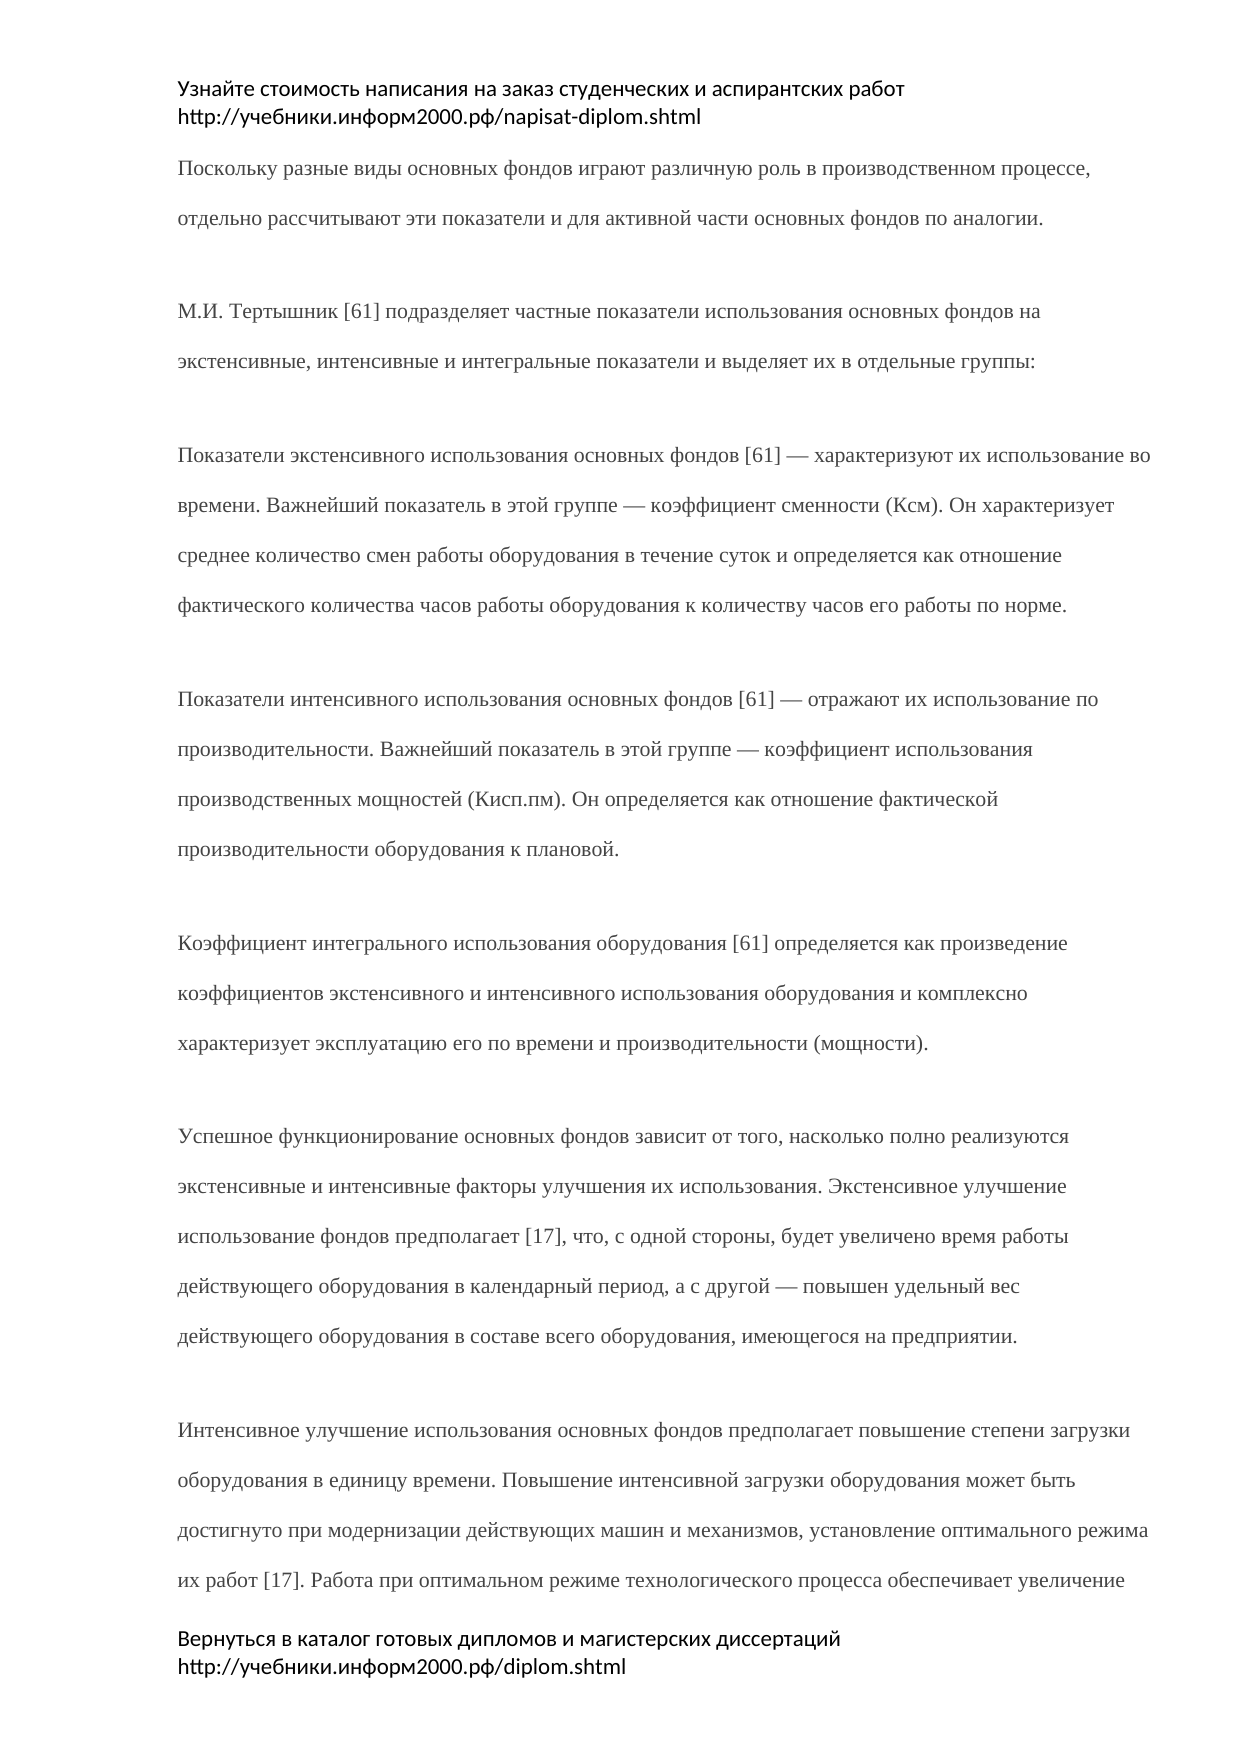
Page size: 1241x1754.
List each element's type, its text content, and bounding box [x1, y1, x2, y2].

text Поскольку разные виды основных фондов играют различную роль в производственном процессе, отдельно рассчитывают эти показатели и для активной части основных фондов по аналогии. [177, 130, 1152, 230]
text Успешное функционирование основных фондов зависит от того, насколько полно реализуются экстенсивные и интенсивные факторы улучшения их использования. Экстенсивное улучшение использование фондов предполагает [17], что, с одной стороны, будет увеличено время работы действующего оборудования в календарный период, а с другой — повышен удельный вес действующего оборудования в составе всего оборудования, имеющегося на предприятии. [177, 1098, 1152, 1348]
text Показатели экстенсивного использования основных фондов [61] — характеризуют их использование во времени. Важнейший показатель в этой группе — коэффициент сменности (Ксм). Он характеризует среднее количество смен работы оборудования в течение суток и определяется как отношение фактического количества часов работы оборудования к количеству часов его работы по норме. [177, 417, 1152, 617]
text М.И. Тертышник [61] подразделяет частные показатели использования основных фондов на экстенсивные, интенсивные и интегральные показатели и выделяет их в отдельные группы: [177, 273, 1152, 373]
text Коэффициент интегрального использования оборудования [61] определяется как произведение коэффициентов экстенсивного и интенсивного использования оборудования и комплексно характеризует эксплуатацию его по времени и производительности (мощности). [177, 905, 1152, 1055]
text Показатели интенсивного использования основных фондов [61] — отражают их использование по производительности. Важнейший показатель в этой группе — коэффициент использования производственных мощностей (Кисп.пм). Он определяется как отношение фактической производительности оборудования к плановой. [177, 661, 1152, 861]
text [177, 1392, 1152, 1592]
